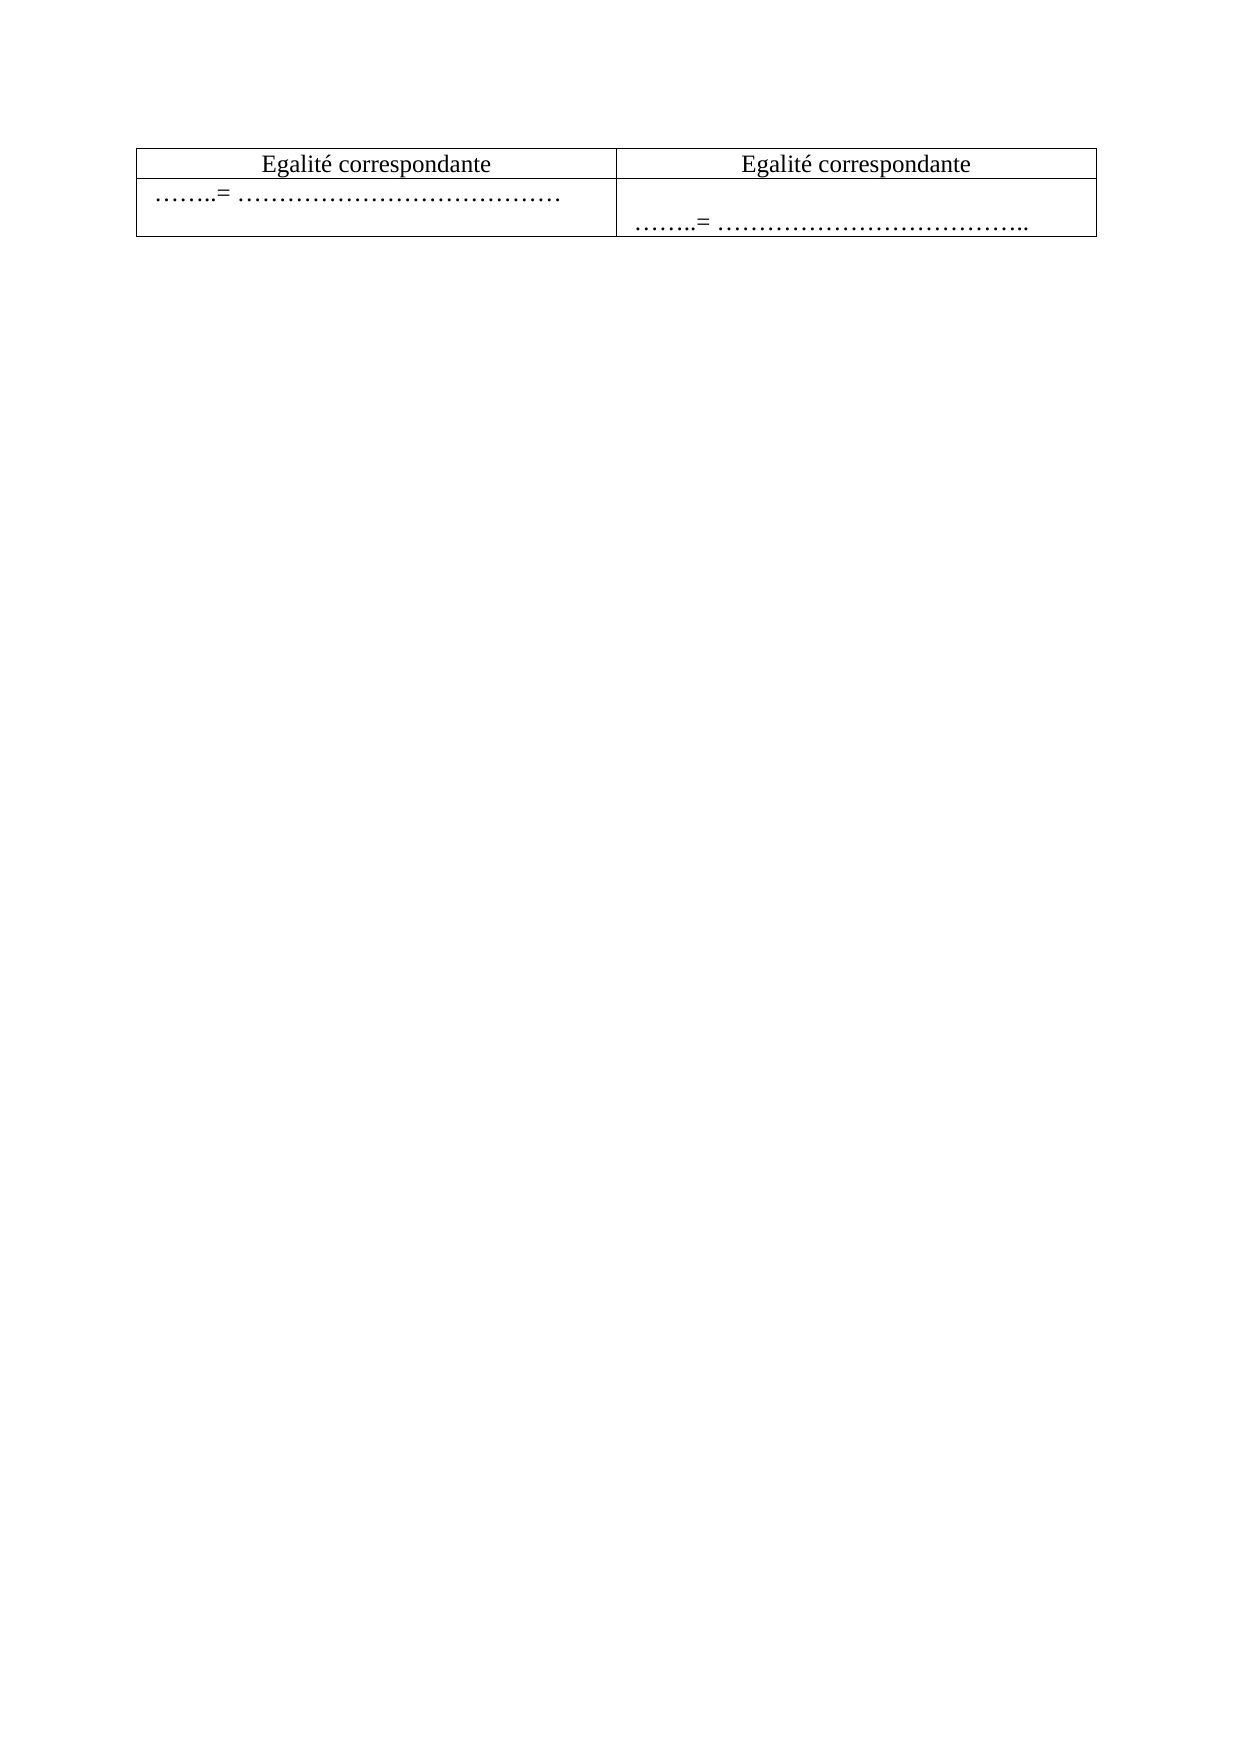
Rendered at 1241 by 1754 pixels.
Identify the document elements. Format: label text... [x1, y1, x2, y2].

table_cell ……..= ………………………………… [137, 179, 616, 236]
table_cell Egalité correspondante [617, 149, 1096, 177]
table_cell Egalité correspondante [137, 149, 616, 177]
table_cell ……..= ……………………………….. [617, 179, 1096, 236]
